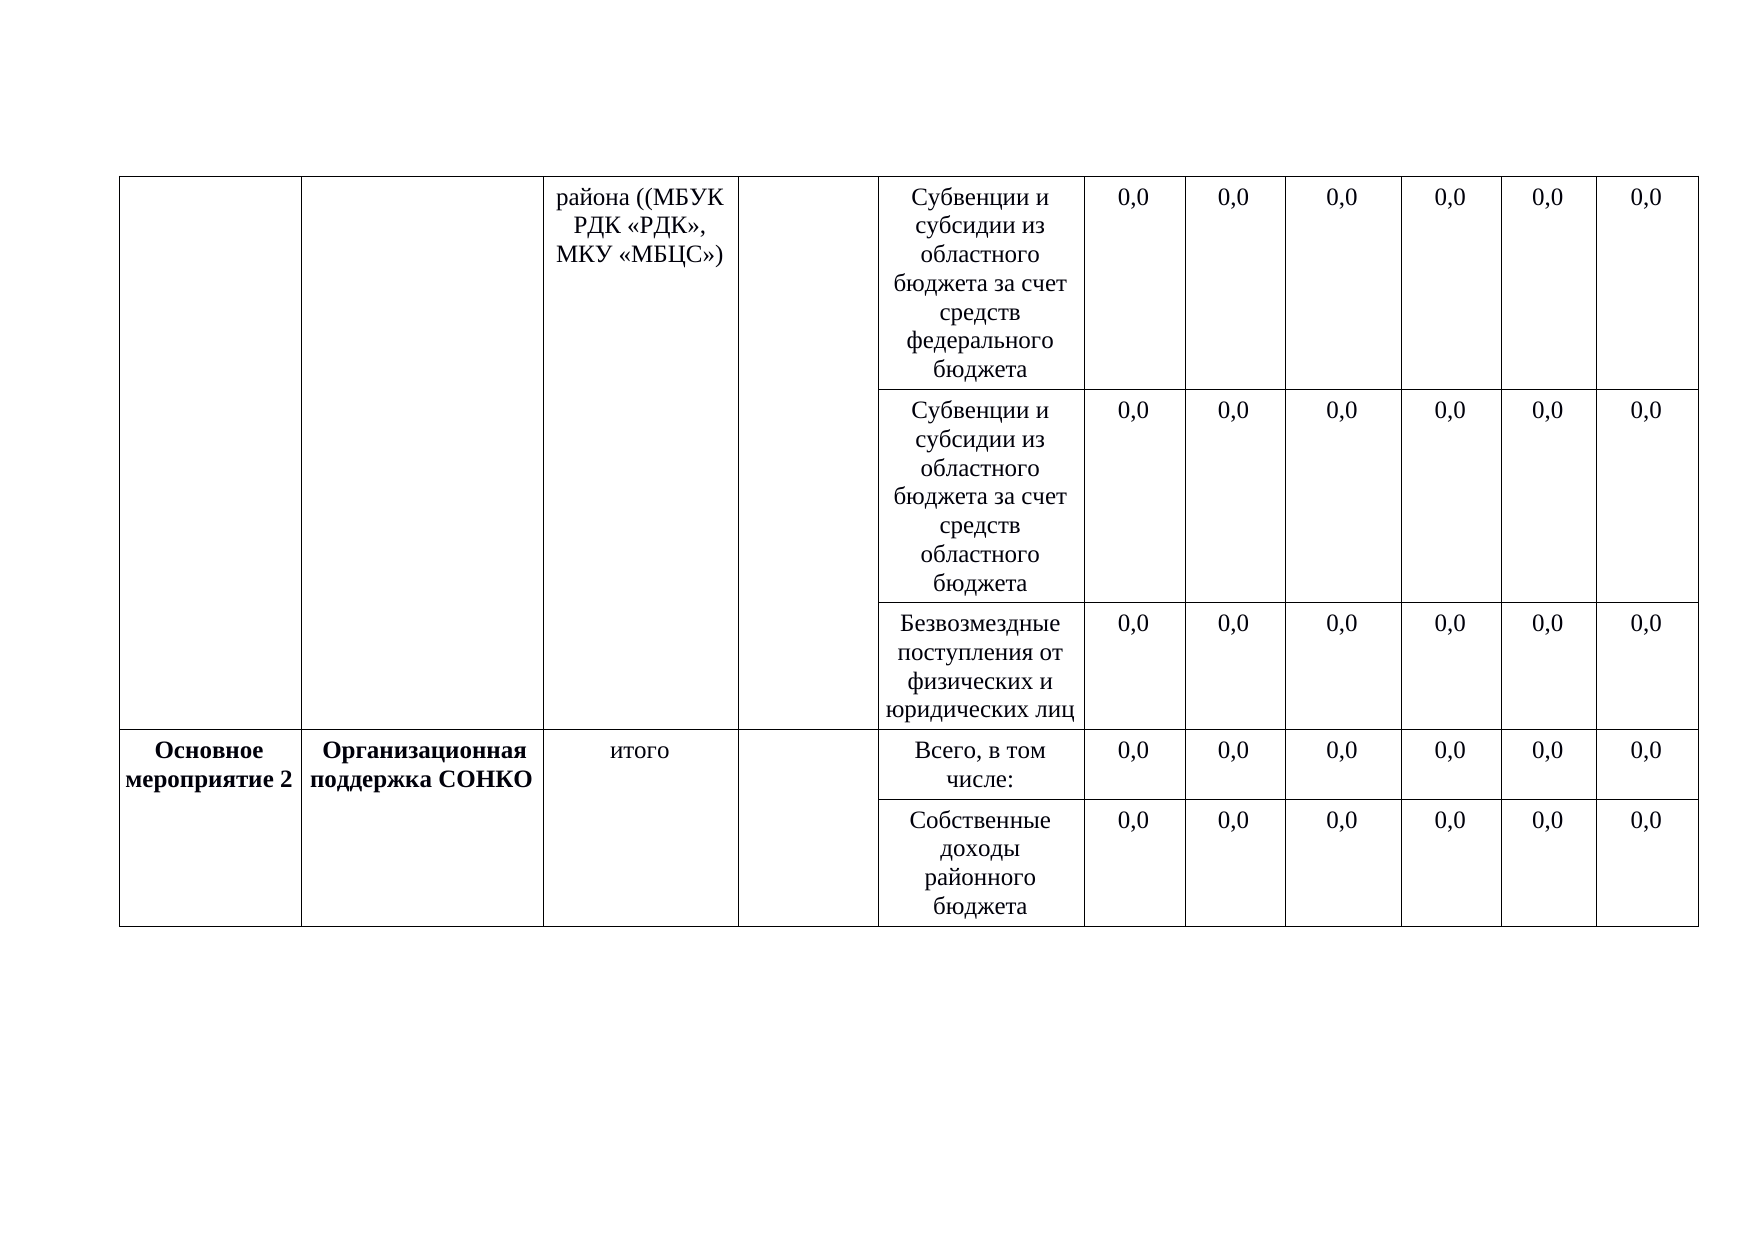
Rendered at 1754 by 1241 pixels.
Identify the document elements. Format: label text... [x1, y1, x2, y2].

table_cell 0,0 [1085, 177, 1185, 389]
table_cell 0,0 [1597, 730, 1698, 798]
table_cell 0,0 [1085, 603, 1185, 729]
table_cell 0,0 [1502, 177, 1596, 389]
table_cell [739, 730, 878, 926]
table_cell 0,0 [1186, 800, 1285, 926]
table_cell 0,0 [1402, 603, 1501, 729]
table_cell 0,0 [1502, 603, 1596, 729]
table_cell 0,0 [1402, 800, 1501, 926]
table_cell 0,0 [1085, 390, 1185, 602]
table_cell Субвенции и субсидии из областного бюджета за счет средств областного бюджета [879, 390, 1084, 602]
table_cell Безвозмездные поступления от физических и юридических лиц [879, 603, 1084, 729]
table_cell 0,0 [1402, 390, 1501, 602]
table_cell 0,0 [1186, 730, 1285, 798]
table_cell 0,0 [1502, 730, 1596, 798]
table_cell Организационная поддержка СОНКО [302, 730, 543, 926]
table_cell 0,0 [1085, 730, 1185, 798]
table_cell 0,0 [1085, 800, 1185, 926]
table_cell итого [544, 730, 738, 926]
table_cell Основное мероприятие 2 [120, 730, 301, 926]
table_cell 0,0 [1286, 390, 1401, 602]
table_cell 0,0 [1597, 800, 1698, 926]
table_cell 0,0 [1186, 390, 1285, 602]
table_cell 0,0 [1502, 800, 1596, 926]
table_cell Всего, в том числе: [879, 730, 1084, 798]
table_cell 0,0 [1186, 603, 1285, 729]
table_cell 0,0 [1286, 800, 1401, 926]
table_cell 0,0 [1597, 603, 1698, 729]
table_cell 0,0 [1597, 390, 1698, 602]
table_cell 0,0 [1286, 177, 1401, 389]
table_cell 0,0 [1286, 603, 1401, 729]
table_cell Собственные доходы районного бюджета [879, 800, 1084, 926]
table_cell 0,0 [1402, 177, 1501, 389]
table_cell Субвенции и субсидии из областного бюджета за счет средств федерального бюджета [879, 177, 1084, 389]
table_cell 0,0 [1502, 390, 1596, 602]
table_cell 0,0 [1286, 730, 1401, 798]
table_cell 0,0 [1597, 177, 1698, 389]
table_cell 0,0 [1186, 177, 1285, 389]
table_cell 0,0 [1402, 730, 1501, 798]
